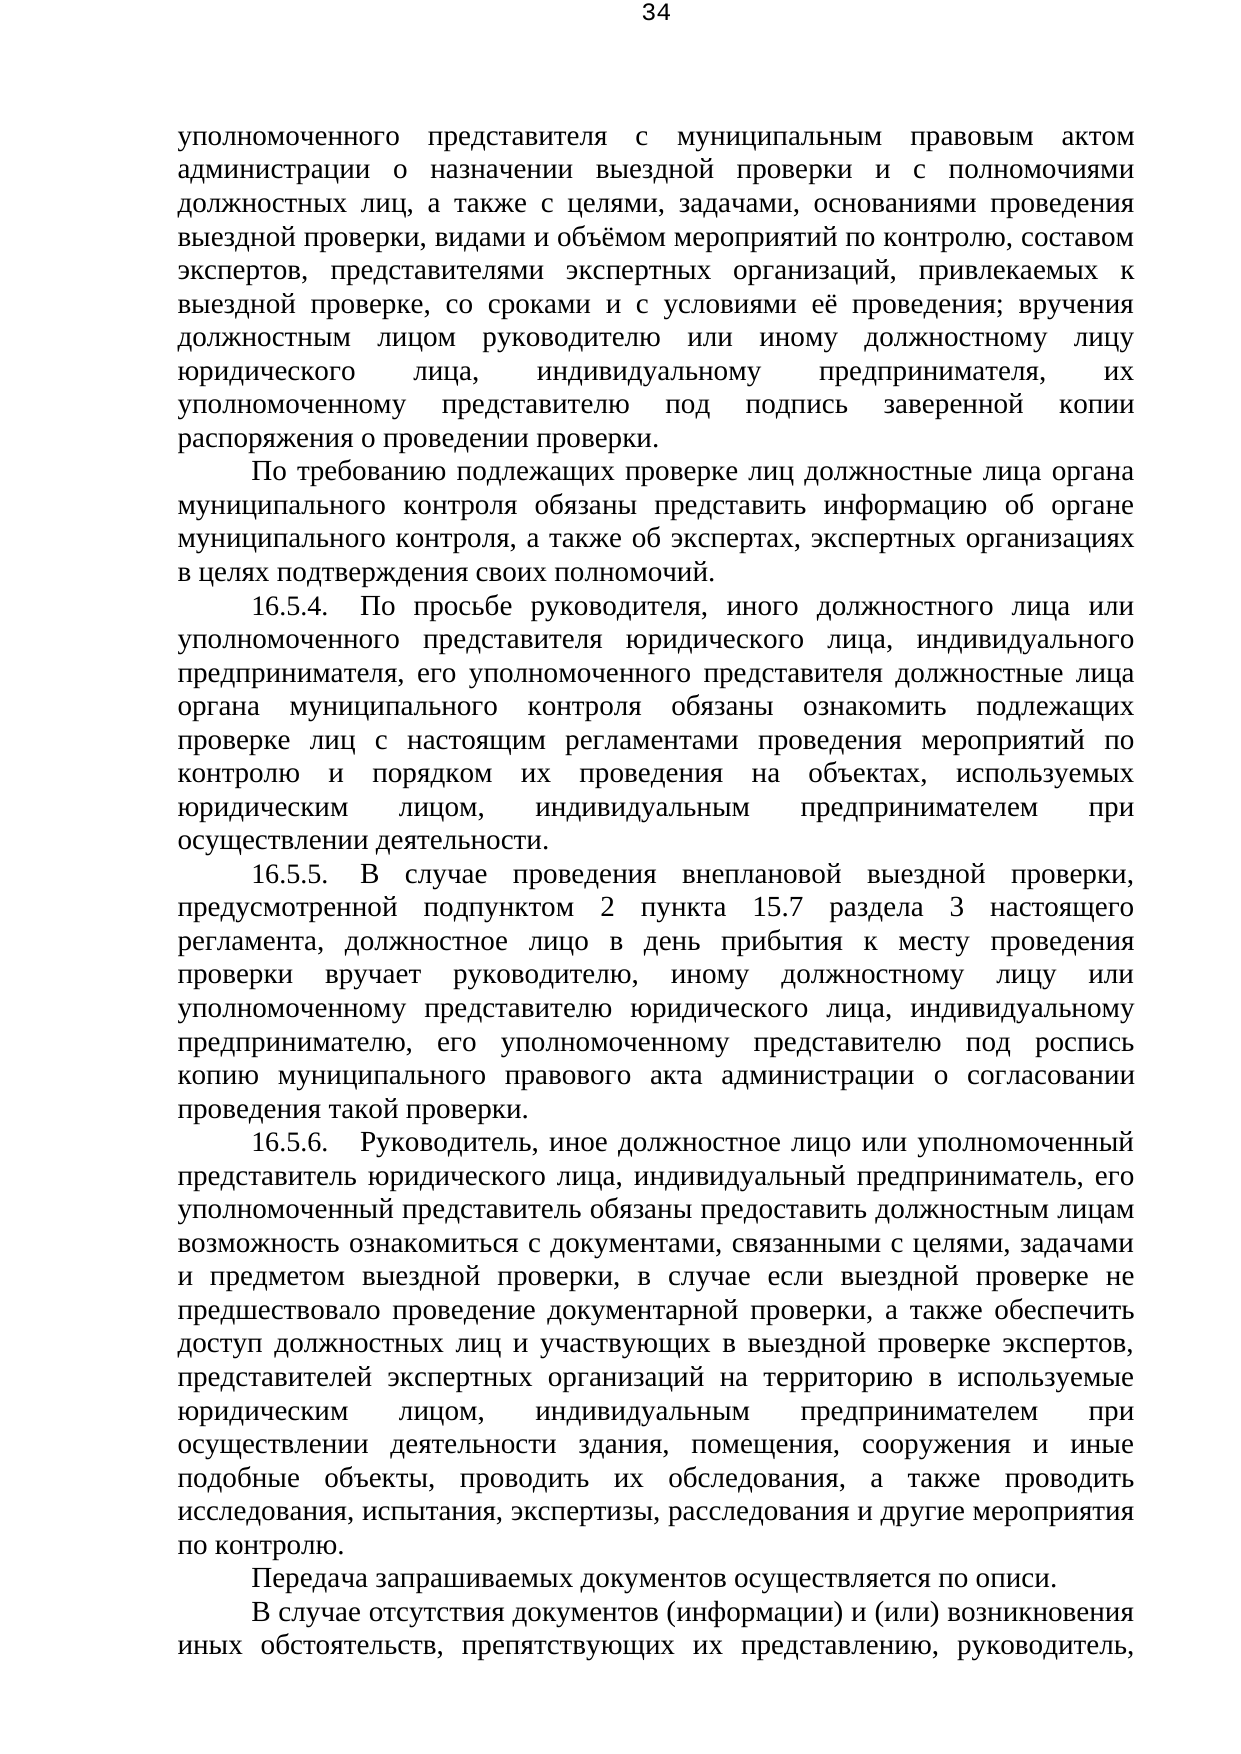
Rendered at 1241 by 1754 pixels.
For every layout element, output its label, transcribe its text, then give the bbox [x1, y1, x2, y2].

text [177, 1594, 1135, 1661]
list В случае проведения внеплановой выездной проверки, предусмотренной подпунктом 2 пункта 15.7 раздела 3 настоящего регламента, должностное лицо в день прибытия к месту проведения проверки вручает руководителю, иному должностному лицу или уполномоченному представителю юридического лица, индивидуальному предпринимателю, его уполномоченному представителю под роспись копию муниципального правового акта администрации о согласовании проведения такой проверки. [177, 856, 1135, 1124]
list Руководитель, иное должностное лицо или уполномоченный представитель юридического лица, индивидуальный предприниматель, его уполномоченный представитель обязаны предоставить должностным лицам возможность ознакомиться с документами, связанными с целями, задачами и предметом выездной проверки, в случае если выездной проверке не предшествовало проведение документарной проверки, а также обеспечить доступ должностных лиц и участвующих в выездной проверке экспертов, представителей экспертных организаций на территорию в используемые юридическим лицом, индивидуальным предпринимателем при осуществлении деятельности здания, помещения, сооружения и иные подобные объекты, проводить их обследования, а также проводить исследования, испытания, экспертизы, расследования и другие мероприятия по контролю. [177, 1124, 1135, 1560]
text По требованию подлежащих проверке лиц должностные лица органа муниципального контроля обязаны представить информацию об органе муниципального контроля, а также об экспертах, экспертных организациях в целях подтверждения своих полномочий. [177, 453, 1135, 588]
list По просьбе руководителя, иного должностного лица или уполномоченного представителя юридического лица, индивидуального предпринимателя, его уполномоченного представителя должностные лица органа муниципального контроля обязаны ознакомить подлежащих проверке лиц с настоящим регламентами проведения мероприятий по контролю и порядком их проведения на объектах, используемых юридическим лицом, индивидуальным предпринимателем при осуществлении деятельности. [177, 588, 1135, 856]
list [177, 118, 1135, 453]
text Передача запрашиваемых документов осуществляется по описи. [177, 1560, 1135, 1594]
